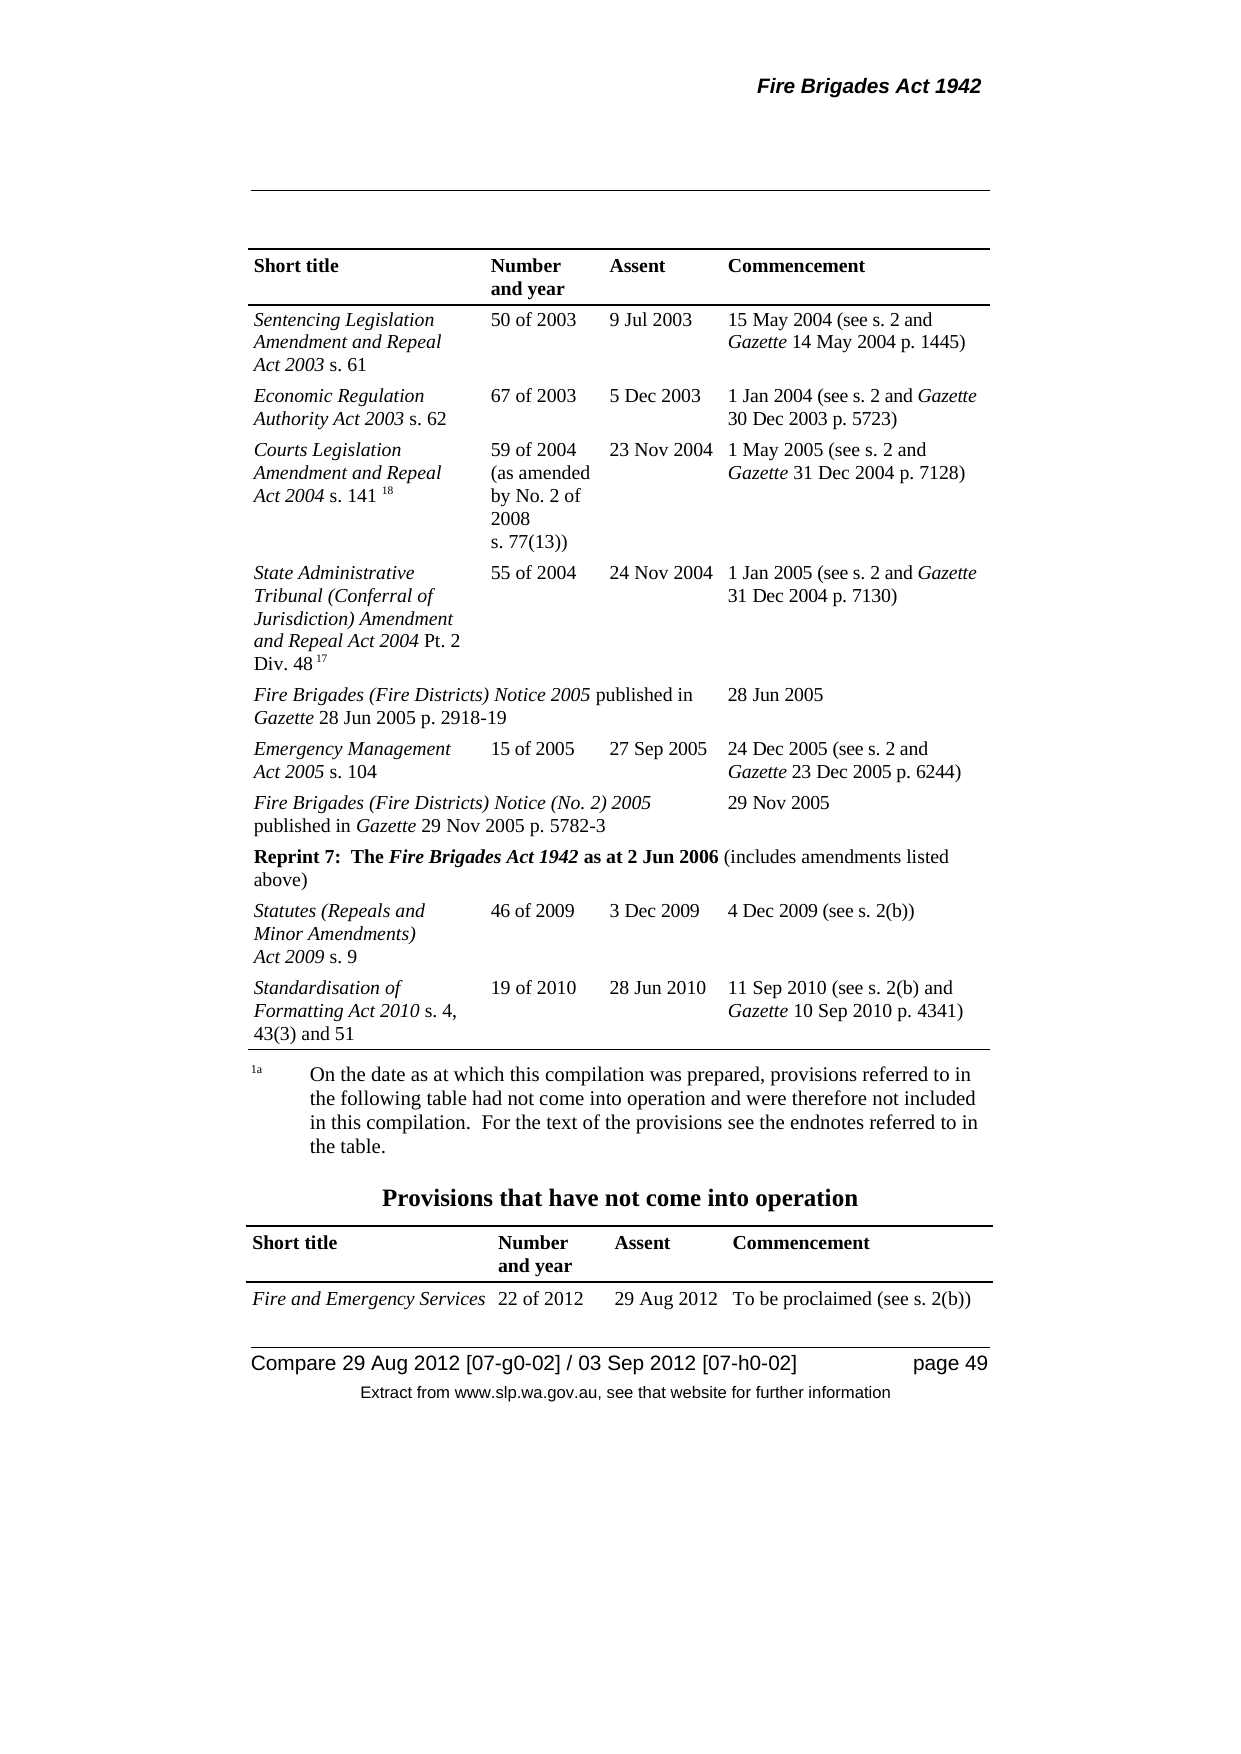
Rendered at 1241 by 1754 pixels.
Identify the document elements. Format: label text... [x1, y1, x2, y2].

table_cell Standardisation of Formatting Act 2010 s. 4, 43(3) and 51 [248, 972, 485, 1048]
table_cell 27 Sep 2005 [604, 733, 722, 787]
table_cell 9 Jul 2003 [604, 306, 722, 380]
table_cell 4 Dec 2009 (see s. 2(b)) [722, 895, 990, 972]
table_cell Statutes (Repeals and Minor Amendments) Act 2009 s. 9 [248, 895, 485, 972]
table_header Short title [246, 1227, 492, 1281]
table_header Assent [609, 1227, 726, 1281]
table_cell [726, 1283, 992, 1314]
table_cell 15 May 2004 (see s. 2 and Gazette 14 May 2004 p. 1445) [722, 306, 990, 380]
table_cell 29 Nov 2005 [722, 787, 990, 841]
table_cell 11 Sep 2010 (see s. 2(b) and Gazette 10 Sep 2010 p. 4341) [722, 972, 990, 1048]
table_cell Sentencing Legislation Amendment and Repeal Act 2003 s. 61 [248, 306, 485, 380]
table_cell 67 of 2003 [485, 380, 603, 434]
table_cell 5 Dec 2003 [604, 380, 722, 434]
table_header Assent [604, 250, 722, 303]
table_header Commencement [722, 250, 990, 303]
table_cell 1 Jan 2005 (see s. 2 and Gazette 31 Dec 2004 p. 7130) [722, 557, 990, 679]
table_cell Emergency Management Act 2005 s. 104 [248, 733, 485, 787]
table_cell 15 of 2005 [485, 733, 603, 787]
table_cell Economic Regulation Authority Act 2003 s. 62 [248, 380, 485, 434]
table_header Number and year [492, 1227, 608, 1281]
table_cell 28 Jun 2005 [722, 679, 990, 733]
table_cell Reprint 7: The Fire Brigades Act 1942 as at 2 Jun 2006 (includes amendments listed above) [248, 841, 990, 895]
table_cell 1 May 2005 (see s. 2 and Gazette 31 Dec 2004 p. 7128) [722, 434, 990, 557]
table_cell 24 Nov 2004 [604, 557, 722, 679]
table_header Commencement [726, 1227, 992, 1281]
table_header Short title [248, 250, 485, 303]
text 1a On the date as at which this compilation was prepared, provisions referred to in the following table had not come into operation and were therefore not included in this compilation. For the text of the provisions see the endnotes referred to in the table. [251, 1062, 990, 1158]
table_cell 1 Jan 2004 (see s. 2 and Gazette 30 Dec 2003 p. 5723) [722, 380, 990, 434]
table_cell 46 of 2009 [485, 895, 603, 972]
table_cell State Administrative Tribunal (Conferral of Jurisdiction) Amendment and Repeal Act 2004 Pt. 2 Div. 48 17 [248, 557, 485, 679]
table_cell Fire Brigades (Fire Districts) Notice 2005 published in Gazette 28 Jun 2005 p. 2918-19 [248, 679, 722, 733]
table_cell 55 of 2004 [485, 557, 603, 679]
table_cell 23 Nov 2004 [604, 434, 722, 557]
table_cell Fire Brigades (Fire Districts) Notice (No. 2) 2005 published in Gazette 29 Nov 2005 p. 5782-3 [248, 787, 722, 841]
table_cell 59 of 2004 (as amended by No. 2 of 2008 s. 77(13)) [485, 434, 603, 557]
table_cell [246, 1283, 492, 1314]
table_cell 22 of 2012 [492, 1283, 608, 1314]
table_cell 19 of 2010 [485, 972, 603, 1048]
table_cell 50 of 2003 [485, 306, 603, 380]
table_cell Courts Legislation Amendment and Repeal Act 2004 s. 141 18 [248, 434, 485, 557]
subtitle Provisions that have not come into operation [251, 1183, 990, 1212]
table_cell 24 Dec 2005 (see s. 2 and Gazette 23 Dec 2005 p. 6244) [722, 733, 990, 787]
table_cell 3 Dec 2009 [604, 895, 722, 972]
table_cell 28 Jun 2010 [604, 972, 722, 1048]
table_header Number and year [485, 250, 603, 303]
table_cell 29 Aug 2012 [609, 1283, 726, 1314]
